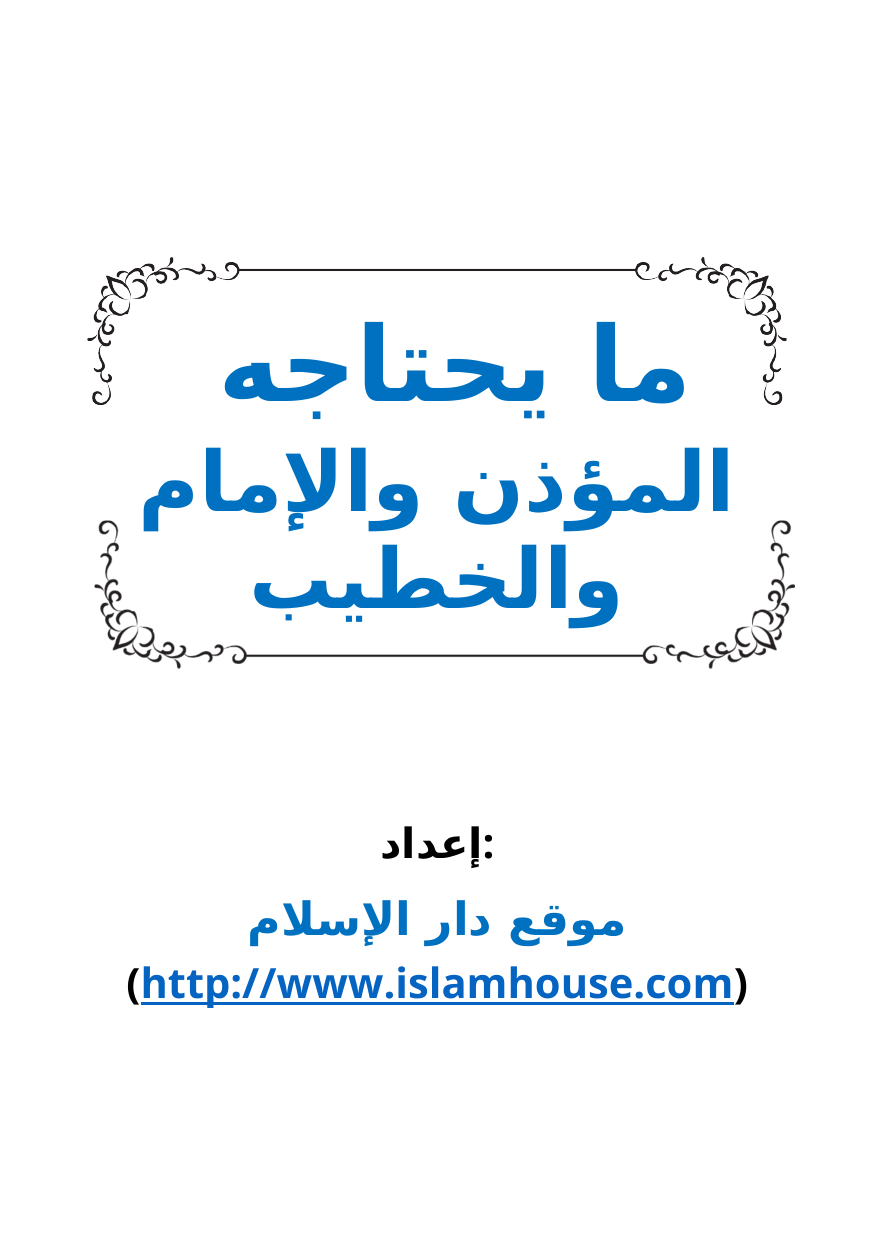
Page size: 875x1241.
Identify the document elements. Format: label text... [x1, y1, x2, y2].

text المؤذن والإمام والخطيب [89, 434, 785, 628]
text إعداد: [89, 814, 785, 871]
text (http://www.islamhouse.com) [89, 954, 785, 1011]
picture [87, 248, 787, 405]
picture [95, 521, 794, 677]
text موقع دار الإسلام [89, 892, 785, 946]
text ما يحتاجه [89, 304, 785, 426]
